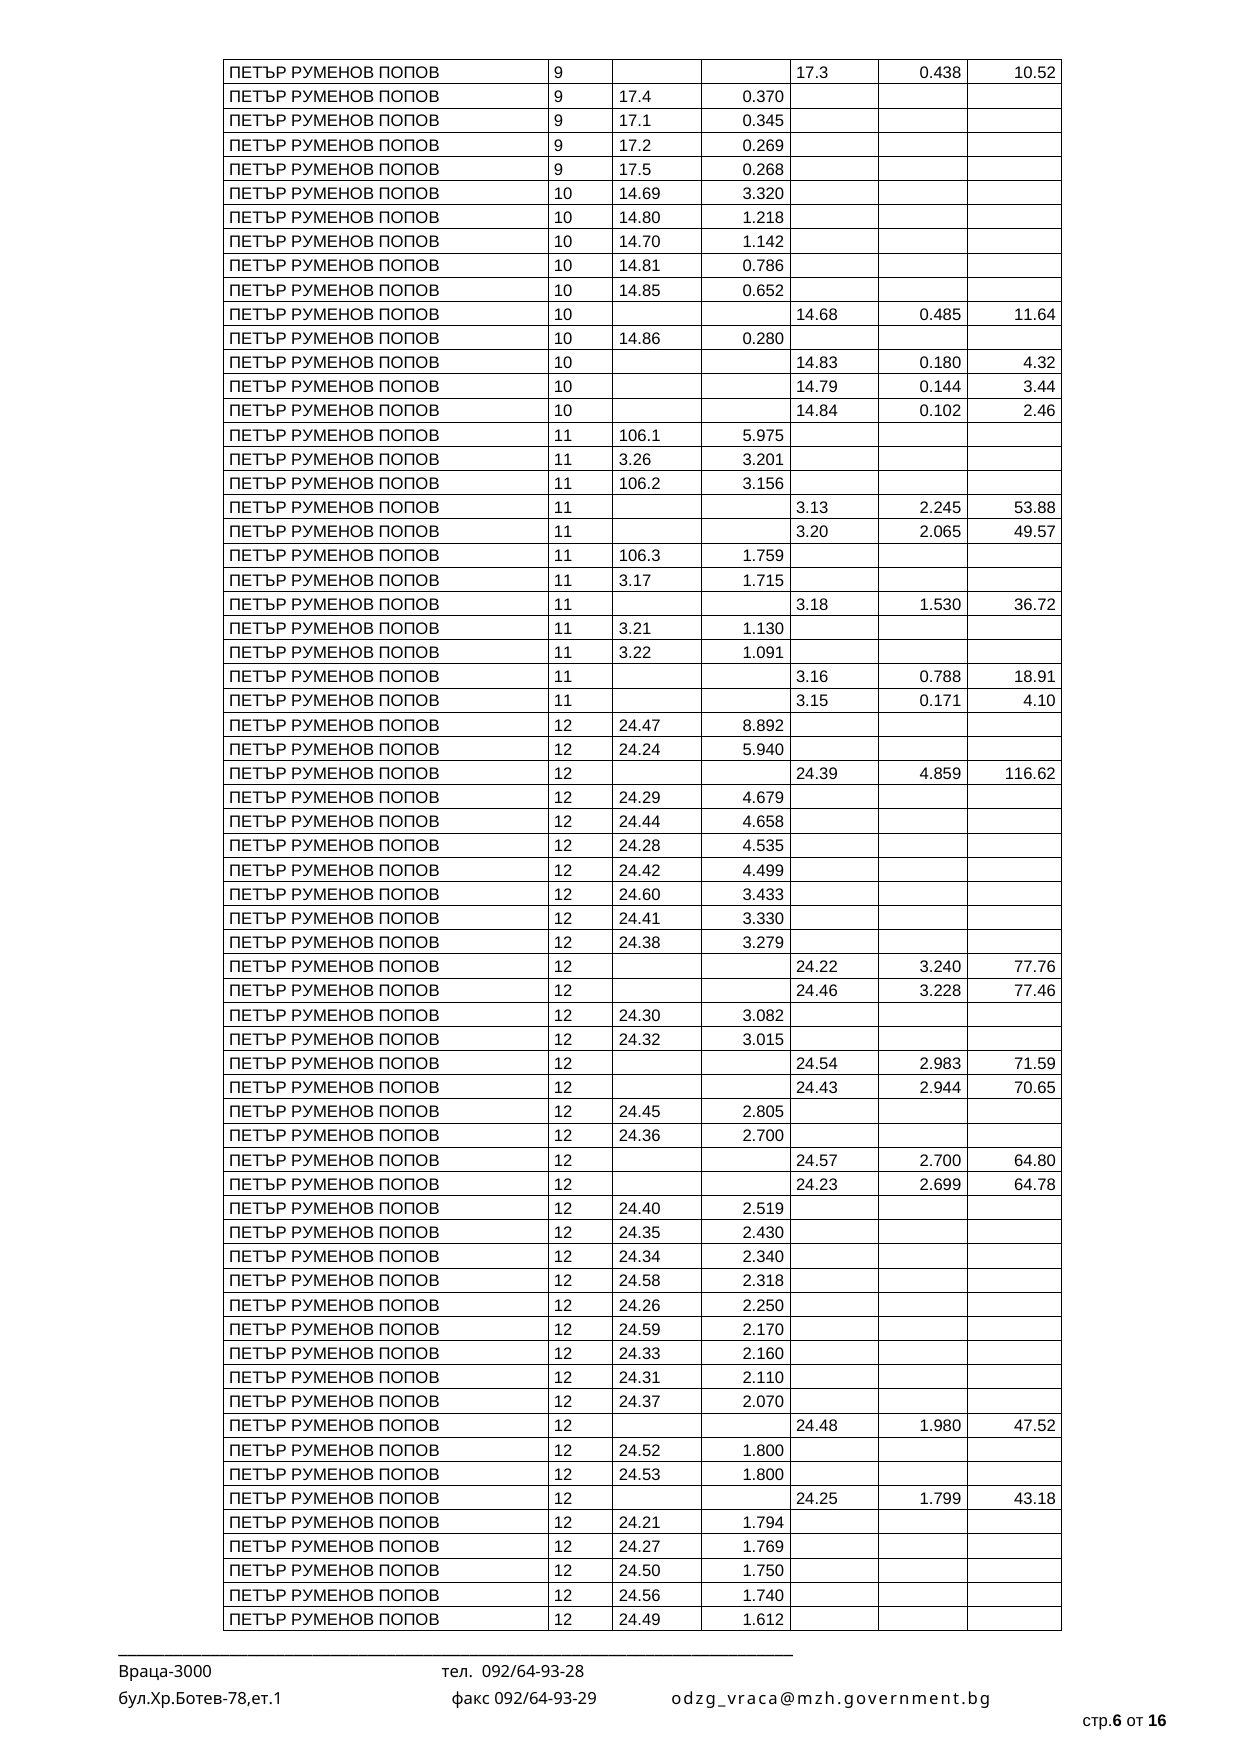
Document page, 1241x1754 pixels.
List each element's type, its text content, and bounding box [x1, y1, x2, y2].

table_cell 2.699 [879, 1172, 967, 1195]
table_cell 24.26 [613, 1293, 701, 1316]
table_cell 24.25 [791, 1486, 878, 1509]
table_cell 1.142 [702, 229, 790, 252]
table_cell 10 [549, 302, 612, 325]
table_cell [613, 761, 701, 784]
table_cell 14.86 [613, 326, 701, 349]
table_cell ПЕТЪР РУМЕНОВ ПОПОВ [224, 979, 548, 1002]
table_cell 116.62 [968, 761, 1061, 784]
table_cell [879, 447, 967, 470]
table_cell 14.69 [613, 181, 701, 204]
table_cell [968, 1317, 1061, 1340]
table_cell [702, 350, 790, 373]
table_cell [613, 979, 701, 1002]
table_cell 0.171 [879, 689, 967, 712]
table_cell 14.80 [613, 205, 701, 228]
table_cell ПЕТЪР РУМЕНОВ ПОПОВ [224, 1003, 548, 1026]
table_cell 2.170 [702, 1317, 790, 1340]
table_cell [702, 60, 790, 83]
table_cell [879, 109, 967, 132]
table_cell 11 [549, 689, 612, 712]
table_cell [791, 1462, 878, 1485]
table_cell [879, 1583, 967, 1606]
table_cell ПЕТЪР РУМЕНОВ ПОПОВ [224, 399, 548, 422]
table_cell 24.52 [613, 1438, 701, 1461]
table_cell [968, 84, 1061, 107]
table_cell 12 [549, 1365, 612, 1388]
table_cell ПЕТЪР РУМЕНОВ ПОПОВ [224, 1534, 548, 1557]
table_cell 4.32 [968, 350, 1061, 373]
table_cell [702, 399, 790, 422]
table_cell [791, 616, 878, 639]
table_cell ПЕТЪР РУМЕНОВ ПОПОВ [224, 157, 548, 180]
table_cell 12 [549, 761, 612, 784]
table_cell 2.160 [702, 1341, 790, 1364]
table_cell 53.88 [968, 495, 1061, 518]
table_cell ПЕТЪР РУМЕНОВ ПОПОВ [224, 906, 548, 929]
table_cell [702, 592, 790, 615]
table_cell ПЕТЪР РУМЕНОВ ПОПОВ [224, 1244, 548, 1267]
table_cell [968, 568, 1061, 591]
table_cell [968, 737, 1061, 760]
table_cell 12 [549, 1075, 612, 1098]
table_cell ПЕТЪР РУМЕНОВ ПОПОВ [224, 1099, 548, 1122]
table_cell 77.46 [968, 979, 1061, 1002]
table_cell 11 [549, 471, 612, 494]
table_cell 47.52 [968, 1414, 1061, 1437]
table_cell [791, 133, 878, 156]
table_cell 10 [549, 205, 612, 228]
table_cell 1.612 [702, 1607, 790, 1630]
table_cell 24.22 [791, 954, 878, 977]
table_cell ПЕТЪР РУМЕНОВ ПОПОВ [224, 1196, 548, 1219]
table_cell [702, 664, 790, 687]
table_cell 2.944 [879, 1075, 967, 1098]
table_cell 3.22 [613, 640, 701, 663]
table_cell 0.268 [702, 157, 790, 180]
table_cell 10 [549, 399, 612, 422]
table_cell [879, 1510, 967, 1533]
table_cell 3.279 [702, 930, 790, 953]
table_cell 24.37 [613, 1389, 701, 1412]
table_cell 5.940 [702, 737, 790, 760]
table_cell 10 [549, 374, 612, 397]
table_cell [613, 1172, 701, 1195]
table_cell [702, 1075, 790, 1098]
table_cell 9 [549, 157, 612, 180]
table_cell [791, 1607, 878, 1630]
table_cell [879, 1244, 967, 1267]
table_cell [968, 1534, 1061, 1557]
table_cell ПЕТЪР РУМЕНОВ ПОПОВ [224, 254, 548, 277]
table_cell [613, 689, 701, 712]
table_cell [879, 1341, 967, 1364]
table_cell 14.70 [613, 229, 701, 252]
table_cell 17.3 [791, 60, 878, 83]
table_cell 12 [549, 713, 612, 736]
table_cell [879, 906, 967, 929]
table_cell 10 [549, 326, 612, 349]
table_cell 24.34 [613, 1244, 701, 1267]
table_cell 12 [549, 1124, 612, 1147]
table_cell 12 [549, 1099, 612, 1122]
table_cell 12 [549, 1341, 612, 1364]
table_cell ПЕТЪР РУМЕНОВ ПОПОВ [224, 689, 548, 712]
table_cell 12 [549, 809, 612, 832]
table_cell ПЕТЪР РУМЕНОВ ПОПОВ [224, 1510, 548, 1533]
table_cell [879, 1003, 967, 1026]
table_cell ПЕТЪР РУМЕНОВ ПОПОВ [224, 447, 548, 470]
table_cell 12 [549, 834, 612, 857]
table_cell [879, 205, 967, 228]
table_cell [879, 1027, 967, 1050]
table_cell 24.23 [791, 1172, 878, 1195]
table_cell ПЕТЪР РУМЕНОВ ПОПОВ [224, 109, 548, 132]
table_cell [879, 1269, 967, 1292]
table_cell ПЕТЪР РУМЕНОВ ПОПОВ [224, 1317, 548, 1340]
table_cell [879, 157, 967, 180]
table_cell 12 [549, 1003, 612, 1026]
table_cell ПЕТЪР РУМЕНОВ ПОПОВ [224, 278, 548, 301]
table_cell [791, 1099, 878, 1122]
table_cell 3.44 [968, 374, 1061, 397]
table_cell 4.859 [879, 761, 967, 784]
table_cell [791, 109, 878, 132]
table_cell [791, 84, 878, 107]
table_cell 0.345 [702, 109, 790, 132]
table_cell [968, 1220, 1061, 1243]
table_cell [791, 181, 878, 204]
table_cell [791, 254, 878, 277]
table_cell [702, 1148, 790, 1171]
table_cell 24.54 [791, 1051, 878, 1074]
table_cell 106.1 [613, 423, 701, 446]
table_cell 2.250 [702, 1293, 790, 1316]
table_cell ПЕТЪР РУМЕНОВ ПОПОВ [224, 568, 548, 591]
table_cell 2.340 [702, 1244, 790, 1267]
table_cell ПЕТЪР РУМЕНОВ ПОПОВ [224, 84, 548, 107]
table_cell 24.44 [613, 809, 701, 832]
table_cell ПЕТЪР РУМЕНОВ ПОПОВ [224, 592, 548, 615]
table_cell 24.28 [613, 834, 701, 857]
table_cell [791, 713, 878, 736]
table_cell 3.21 [613, 616, 701, 639]
table_cell 11 [549, 544, 612, 567]
table_cell ПЕТЪР РУМЕНОВ ПОПОВ [224, 1365, 548, 1388]
table_cell 24.33 [613, 1341, 701, 1364]
table_cell [879, 1099, 967, 1122]
table_cell 64.80 [968, 1148, 1061, 1171]
table_cell ПЕТЪР РУМЕНОВ ПОПОВ [224, 1051, 548, 1074]
table_cell ПЕТЪР РУМЕНОВ ПОПОВ [224, 1389, 548, 1412]
table_cell 11 [549, 447, 612, 470]
table_cell [791, 1341, 878, 1364]
table_cell ПЕТЪР РУМЕНОВ ПОПОВ [224, 1075, 548, 1098]
table_cell [702, 689, 790, 712]
table_cell 24.32 [613, 1027, 701, 1050]
table_cell [968, 1293, 1061, 1316]
table_cell ПЕТЪР РУМЕНОВ ПОПОВ [224, 544, 548, 567]
table_cell 12 [549, 1051, 612, 1074]
table_cell ПЕТЪР РУМЕНОВ ПОПОВ [224, 1220, 548, 1243]
table_cell ПЕТЪР РУМЕНОВ ПОПОВ [224, 834, 548, 857]
table_cell [968, 544, 1061, 567]
table_cell ПЕТЪР РУМЕНОВ ПОПОВ [224, 640, 548, 663]
table_cell [879, 834, 967, 857]
table_cell [791, 423, 878, 446]
table_cell 17.1 [613, 109, 701, 132]
table_cell ПЕТЪР РУМЕНОВ ПОПОВ [224, 423, 548, 446]
table_cell 12 [549, 1534, 612, 1557]
table_cell 1.759 [702, 544, 790, 567]
table_cell 0.438 [879, 60, 967, 83]
table_cell [968, 109, 1061, 132]
table_cell [613, 1075, 701, 1098]
table_cell [879, 568, 967, 591]
table_cell 1.800 [702, 1462, 790, 1485]
table_cell 77.76 [968, 954, 1061, 977]
table_cell [791, 544, 878, 567]
table_cell [968, 1269, 1061, 1292]
table_cell [791, 1027, 878, 1050]
table_cell [879, 84, 967, 107]
table_cell 12 [549, 979, 612, 1002]
table_cell [879, 1317, 967, 1340]
table_cell [791, 1438, 878, 1461]
table_cell [613, 519, 701, 542]
table_cell 12 [549, 930, 612, 953]
table_cell [791, 858, 878, 881]
table_cell [968, 157, 1061, 180]
table_cell 2.700 [702, 1124, 790, 1147]
table_cell 24.41 [613, 906, 701, 929]
table_cell 3.015 [702, 1027, 790, 1050]
table_cell 11 [549, 640, 612, 663]
table_cell [879, 1438, 967, 1461]
table_cell 14.68 [791, 302, 878, 325]
table_cell [791, 568, 878, 591]
table_cell 106.3 [613, 544, 701, 567]
table_cell [613, 954, 701, 977]
table_cell 1.800 [702, 1438, 790, 1461]
table_cell 17.4 [613, 84, 701, 107]
table_cell 1.130 [702, 616, 790, 639]
table_cell ПЕТЪР РУМЕНОВ ПОПОВ [224, 350, 548, 373]
table_cell ПЕТЪР РУМЕНОВ ПОПОВ [224, 809, 548, 832]
table_cell 2.46 [968, 399, 1061, 422]
table_cell [879, 133, 967, 156]
table_cell ПЕТЪР РУМЕНОВ ПОПОВ [224, 302, 548, 325]
table_cell 24.57 [791, 1148, 878, 1171]
table_cell 0.280 [702, 326, 790, 349]
table_cell ПЕТЪР РУМЕНОВ ПОПОВ [224, 1607, 548, 1630]
table_cell [879, 1389, 967, 1412]
table_cell [879, 882, 967, 905]
table_cell 3.13 [791, 495, 878, 518]
table_cell [791, 326, 878, 349]
table_cell [968, 278, 1061, 301]
table_cell 2.430 [702, 1220, 790, 1243]
table_cell 12 [549, 1559, 612, 1582]
table_cell 3.330 [702, 906, 790, 929]
table_cell 12 [549, 785, 612, 808]
table_cell 17.5 [613, 157, 701, 180]
table_cell [702, 302, 790, 325]
table_cell 24.21 [613, 1510, 701, 1533]
table_cell 24.53 [613, 1462, 701, 1485]
table_cell 24.38 [613, 930, 701, 953]
table_cell [968, 1341, 1061, 1364]
table_cell 1.715 [702, 568, 790, 591]
table_cell 12 [549, 1583, 612, 1606]
table_cell ПЕТЪР РУМЕНОВ ПОПОВ [224, 1438, 548, 1461]
table_cell ПЕТЪР РУМЕНОВ ПОПОВ [224, 1486, 548, 1509]
table_cell 2.110 [702, 1365, 790, 1388]
table_cell 4.679 [702, 785, 790, 808]
table_cell [879, 713, 967, 736]
table_cell [791, 1003, 878, 1026]
table_cell [968, 906, 1061, 929]
table_cell 12 [549, 858, 612, 881]
table_cell [702, 761, 790, 784]
table_cell 1.530 [879, 592, 967, 615]
table_cell 0.102 [879, 399, 967, 422]
table_cell [702, 519, 790, 542]
table_cell 24.36 [613, 1124, 701, 1147]
table_cell 12 [549, 1389, 612, 1412]
table_cell ПЕТЪР РУМЕНОВ ПОПОВ [224, 181, 548, 204]
table_cell ПЕТЪР РУМЕНОВ ПОПОВ [224, 1027, 548, 1050]
table_cell [791, 471, 878, 494]
table_cell 11 [549, 592, 612, 615]
table_cell 12 [549, 1414, 612, 1437]
table_cell [968, 1559, 1061, 1582]
table_cell [791, 1317, 878, 1340]
table_cell [968, 1124, 1061, 1147]
table_cell [968, 1462, 1061, 1485]
table_cell [879, 471, 967, 494]
table_cell [879, 737, 967, 760]
table_cell 11 [549, 664, 612, 687]
table_cell ПЕТЪР РУМЕНОВ ПОПОВ [224, 374, 548, 397]
table_cell 12 [549, 1317, 612, 1340]
table_cell 2.245 [879, 495, 967, 518]
table_cell [791, 157, 878, 180]
table_cell [968, 640, 1061, 663]
table_cell [879, 930, 967, 953]
table_cell [968, 326, 1061, 349]
table_cell [879, 1220, 967, 1243]
table_cell [791, 809, 878, 832]
table_cell [968, 809, 1061, 832]
table_cell [791, 640, 878, 663]
table_cell [968, 1607, 1061, 1630]
table_cell 11 [549, 616, 612, 639]
table_cell [791, 1389, 878, 1412]
table_cell 11 [549, 423, 612, 446]
table_cell [968, 1389, 1061, 1412]
table_cell ПЕТЪР РУМЕНОВ ПОПОВ [224, 1414, 548, 1437]
table_cell [702, 954, 790, 977]
table_cell 24.42 [613, 858, 701, 881]
table_cell [968, 1003, 1061, 1026]
table_cell 1.794 [702, 1510, 790, 1533]
table_cell 3.228 [879, 979, 967, 1002]
table_cell [702, 1172, 790, 1195]
table_cell 2.983 [879, 1051, 967, 1074]
table_cell [791, 229, 878, 252]
table_cell [879, 1462, 967, 1485]
table_cell 9 [549, 84, 612, 107]
table_cell ПЕТЪР РУМЕНОВ ПОПОВ [224, 1559, 548, 1582]
table_cell [968, 1365, 1061, 1388]
table_cell [968, 858, 1061, 881]
table_cell 10 [549, 229, 612, 252]
table_cell 4.658 [702, 809, 790, 832]
table_cell [791, 447, 878, 470]
table_cell 1.769 [702, 1534, 790, 1557]
table_cell 12 [549, 954, 612, 977]
table_cell [791, 1269, 878, 1292]
table_cell 3.17 [613, 568, 701, 591]
table_cell 1.091 [702, 640, 790, 663]
table_cell [791, 1293, 878, 1316]
table_cell 10 [549, 350, 612, 373]
table_cell [613, 1486, 701, 1509]
table_cell 12 [549, 882, 612, 905]
table_cell ПЕТЪР РУМЕНОВ ПОПОВ [224, 1148, 548, 1171]
table_cell 11.64 [968, 302, 1061, 325]
table_cell ПЕТЪР РУМЕНОВ ПОПОВ [224, 1583, 548, 1606]
table_cell 9 [549, 109, 612, 132]
table_cell [879, 229, 967, 252]
table_cell 12 [549, 1220, 612, 1243]
table_cell 0.269 [702, 133, 790, 156]
table_cell [879, 1607, 967, 1630]
table_cell [879, 544, 967, 567]
table_cell ПЕТЪР РУМЕНОВ ПОПОВ [224, 954, 548, 977]
table_cell [968, 205, 1061, 228]
table_cell 2.700 [879, 1148, 967, 1171]
table_cell [791, 205, 878, 228]
table_cell [613, 302, 701, 325]
table_cell 24.59 [613, 1317, 701, 1340]
table_cell [791, 906, 878, 929]
table_cell 12 [549, 906, 612, 929]
table_cell [791, 278, 878, 301]
table_cell [879, 785, 967, 808]
table_cell 24.40 [613, 1196, 701, 1219]
table_cell [879, 254, 967, 277]
table_cell 49.57 [968, 519, 1061, 542]
table_cell [968, 447, 1061, 470]
table_cell 3.320 [702, 181, 790, 204]
table_cell ПЕТЪР РУМЕНОВ ПОПОВ [224, 664, 548, 687]
table_cell [879, 181, 967, 204]
table_cell 3.26 [613, 447, 701, 470]
table_cell [968, 471, 1061, 494]
table_cell [702, 495, 790, 518]
table_cell [791, 1220, 878, 1243]
table_cell 12 [549, 1196, 612, 1219]
table_cell ПЕТЪР РУМЕНОВ ПОПОВ [224, 326, 548, 349]
table_cell 3.082 [702, 1003, 790, 1026]
table_cell 24.47 [613, 713, 701, 736]
table_cell [613, 1051, 701, 1074]
table_cell 4.535 [702, 834, 790, 857]
table_cell [791, 785, 878, 808]
table_cell 4.499 [702, 858, 790, 881]
table_cell [968, 1196, 1061, 1219]
table_cell [879, 1196, 967, 1219]
table_cell [613, 374, 701, 397]
table_cell 43.18 [968, 1486, 1061, 1509]
table_cell [613, 664, 701, 687]
table_cell ПЕТЪР РУМЕНОВ ПОПОВ [224, 60, 548, 83]
table_cell 70.65 [968, 1075, 1061, 1098]
table_cell 1.218 [702, 205, 790, 228]
table_cell [968, 1027, 1061, 1050]
table_cell [613, 350, 701, 373]
table_cell 0.788 [879, 664, 967, 687]
table_cell 24.27 [613, 1534, 701, 1557]
table_cell [879, 640, 967, 663]
table_cell [879, 809, 967, 832]
table_cell ПЕТЪР РУМЕНОВ ПОПОВ [224, 737, 548, 760]
table_cell 0.370 [702, 84, 790, 107]
table_cell 12 [549, 1486, 612, 1509]
table_cell 24.50 [613, 1559, 701, 1582]
table_cell 10 [549, 278, 612, 301]
table_cell [879, 858, 967, 881]
table_cell 12 [549, 1293, 612, 1316]
table_cell 12 [549, 1510, 612, 1533]
table_cell 3.15 [791, 689, 878, 712]
table_cell 5.975 [702, 423, 790, 446]
table_cell 0.180 [879, 350, 967, 373]
table_cell 12 [549, 1172, 612, 1195]
table_cell [613, 1414, 701, 1437]
table_cell ПЕТЪР РУМЕНОВ ПОПОВ [224, 133, 548, 156]
table_cell 12 [549, 1607, 612, 1630]
table_cell 10 [549, 181, 612, 204]
table_cell 11 [549, 519, 612, 542]
table_cell [968, 229, 1061, 252]
table_cell 3.18 [791, 592, 878, 615]
table_cell ПЕТЪР РУМЕНОВ ПОПОВ [224, 858, 548, 881]
table_cell 1.750 [702, 1559, 790, 1582]
table_cell 2.318 [702, 1269, 790, 1292]
table_cell 1.740 [702, 1583, 790, 1606]
table_cell [968, 1438, 1061, 1461]
table_cell [791, 1583, 878, 1606]
table_cell [968, 1244, 1061, 1267]
table_cell [968, 713, 1061, 736]
table_cell 10 [549, 254, 612, 277]
table_cell 24.60 [613, 882, 701, 905]
table_cell ПЕТЪР РУМЕНОВ ПОПОВ [224, 495, 548, 518]
table_cell ПЕТЪР РУМЕНОВ ПОПОВ [224, 785, 548, 808]
table_cell [968, 1099, 1061, 1122]
table_cell 1.980 [879, 1414, 967, 1437]
table_cell [702, 1414, 790, 1437]
table_cell ПЕТЪР РУМЕНОВ ПОПОВ [224, 1341, 548, 1364]
table_cell 64.78 [968, 1172, 1061, 1195]
table_cell 2.070 [702, 1389, 790, 1412]
table_cell [879, 1293, 967, 1316]
table_cell 0.485 [879, 302, 967, 325]
table_cell [613, 592, 701, 615]
table_cell 0.786 [702, 254, 790, 277]
table_cell 24.29 [613, 785, 701, 808]
table_cell [791, 1124, 878, 1147]
table_cell [791, 882, 878, 905]
table_cell ПЕТЪР РУМЕНОВ ПОПОВ [224, 713, 548, 736]
table_cell 3.240 [879, 954, 967, 977]
table_cell [791, 1196, 878, 1219]
table_cell 24.45 [613, 1099, 701, 1122]
table_cell [968, 181, 1061, 204]
table_cell [613, 1148, 701, 1171]
table_cell [791, 930, 878, 953]
table_cell [613, 399, 701, 422]
table_cell [879, 326, 967, 349]
table_cell 2.805 [702, 1099, 790, 1122]
table_cell 12 [549, 1148, 612, 1171]
table_cell 24.43 [791, 1075, 878, 1098]
table_cell 2.065 [879, 519, 967, 542]
table_cell [879, 278, 967, 301]
table_cell [879, 423, 967, 446]
table_cell [613, 495, 701, 518]
table_cell 24.58 [613, 1269, 701, 1292]
table_cell 12 [549, 737, 612, 760]
table_cell ПЕТЪР РУМЕНОВ ПОПОВ [224, 882, 548, 905]
table_cell 24.24 [613, 737, 701, 760]
table_cell 71.59 [968, 1051, 1061, 1074]
table_cell [968, 785, 1061, 808]
table_cell [968, 882, 1061, 905]
table_cell [791, 1534, 878, 1557]
table_cell [879, 1534, 967, 1557]
table_cell [968, 254, 1061, 277]
table_cell 24.35 [613, 1220, 701, 1243]
table_cell [968, 1583, 1061, 1606]
table_cell 24.56 [613, 1583, 701, 1606]
table_cell 1.799 [879, 1486, 967, 1509]
table_cell [613, 60, 701, 83]
table_cell 36.72 [968, 592, 1061, 615]
table_cell 24.48 [791, 1414, 878, 1437]
table_cell ПЕТЪР РУМЕНОВ ПОПОВ [224, 1462, 548, 1485]
table_cell [791, 1244, 878, 1267]
table_cell 2.519 [702, 1196, 790, 1219]
table_cell 12 [549, 1244, 612, 1267]
table_cell 9 [549, 60, 612, 83]
table_cell 3.201 [702, 447, 790, 470]
table_cell [791, 1559, 878, 1582]
table_cell 24.49 [613, 1607, 701, 1630]
table_cell [791, 834, 878, 857]
table_cell 24.31 [613, 1365, 701, 1388]
table_cell 14.84 [791, 399, 878, 422]
table_cell 9 [549, 133, 612, 156]
table_cell 12 [549, 1027, 612, 1050]
table_cell [702, 374, 790, 397]
table_cell 24.30 [613, 1003, 701, 1026]
table_cell [879, 616, 967, 639]
table_cell 3.16 [791, 664, 878, 687]
table_cell ПЕТЪР РУМЕНОВ ПОПОВ [224, 519, 548, 542]
table_cell [879, 1365, 967, 1388]
table_cell ПЕТЪР РУМЕНОВ ПОПОВ [224, 471, 548, 494]
table_cell ПЕТЪР РУМЕНОВ ПОПОВ [224, 616, 548, 639]
table_cell 14.83 [791, 350, 878, 373]
table_cell 14.81 [613, 254, 701, 277]
table_cell 14.85 [613, 278, 701, 301]
table_cell ПЕТЪР РУМЕНОВ ПОПОВ [224, 1124, 548, 1147]
table_cell ПЕТЪР РУМЕНОВ ПОПОВ [224, 930, 548, 953]
table_cell 0.652 [702, 278, 790, 301]
table_cell 8.892 [702, 713, 790, 736]
table_cell ПЕТЪР РУМЕНОВ ПОПОВ [224, 1293, 548, 1316]
table_cell 11 [549, 568, 612, 591]
table_cell [968, 930, 1061, 953]
table_cell 18.91 [968, 664, 1061, 687]
table_cell 24.46 [791, 979, 878, 1002]
table_cell [879, 1124, 967, 1147]
table_cell [702, 979, 790, 1002]
table_cell 24.39 [791, 761, 878, 784]
table_cell 12 [549, 1438, 612, 1461]
table_cell 106.2 [613, 471, 701, 494]
table_cell 14.79 [791, 374, 878, 397]
table_cell 10.52 [968, 60, 1061, 83]
table_cell [968, 834, 1061, 857]
table_cell 3.433 [702, 882, 790, 905]
table_cell 4.10 [968, 689, 1061, 712]
table_cell [968, 133, 1061, 156]
table_cell [791, 1510, 878, 1533]
table_cell 12 [549, 1269, 612, 1292]
table_cell [702, 1051, 790, 1074]
table_cell 11 [549, 495, 612, 518]
table_cell [968, 423, 1061, 446]
table_cell [791, 737, 878, 760]
table_cell [702, 1486, 790, 1509]
table_cell 3.20 [791, 519, 878, 542]
table_cell 0.144 [879, 374, 967, 397]
table_cell ПЕТЪР РУМЕНОВ ПОПОВ [224, 229, 548, 252]
table_cell 12 [549, 1462, 612, 1485]
table_cell [791, 1365, 878, 1388]
table_cell [968, 1510, 1061, 1533]
table_cell ПЕТЪР РУМЕНОВ ПОПОВ [224, 1269, 548, 1292]
table_cell ПЕТЪР РУМЕНОВ ПОПОВ [224, 1172, 548, 1195]
table_cell [879, 1559, 967, 1582]
table_cell ПЕТЪР РУМЕНОВ ПОПОВ [224, 761, 548, 784]
table_cell 17.2 [613, 133, 701, 156]
table_cell 3.156 [702, 471, 790, 494]
table_cell ПЕТЪР РУМЕНОВ ПОПОВ [224, 205, 548, 228]
table_cell [968, 616, 1061, 639]
